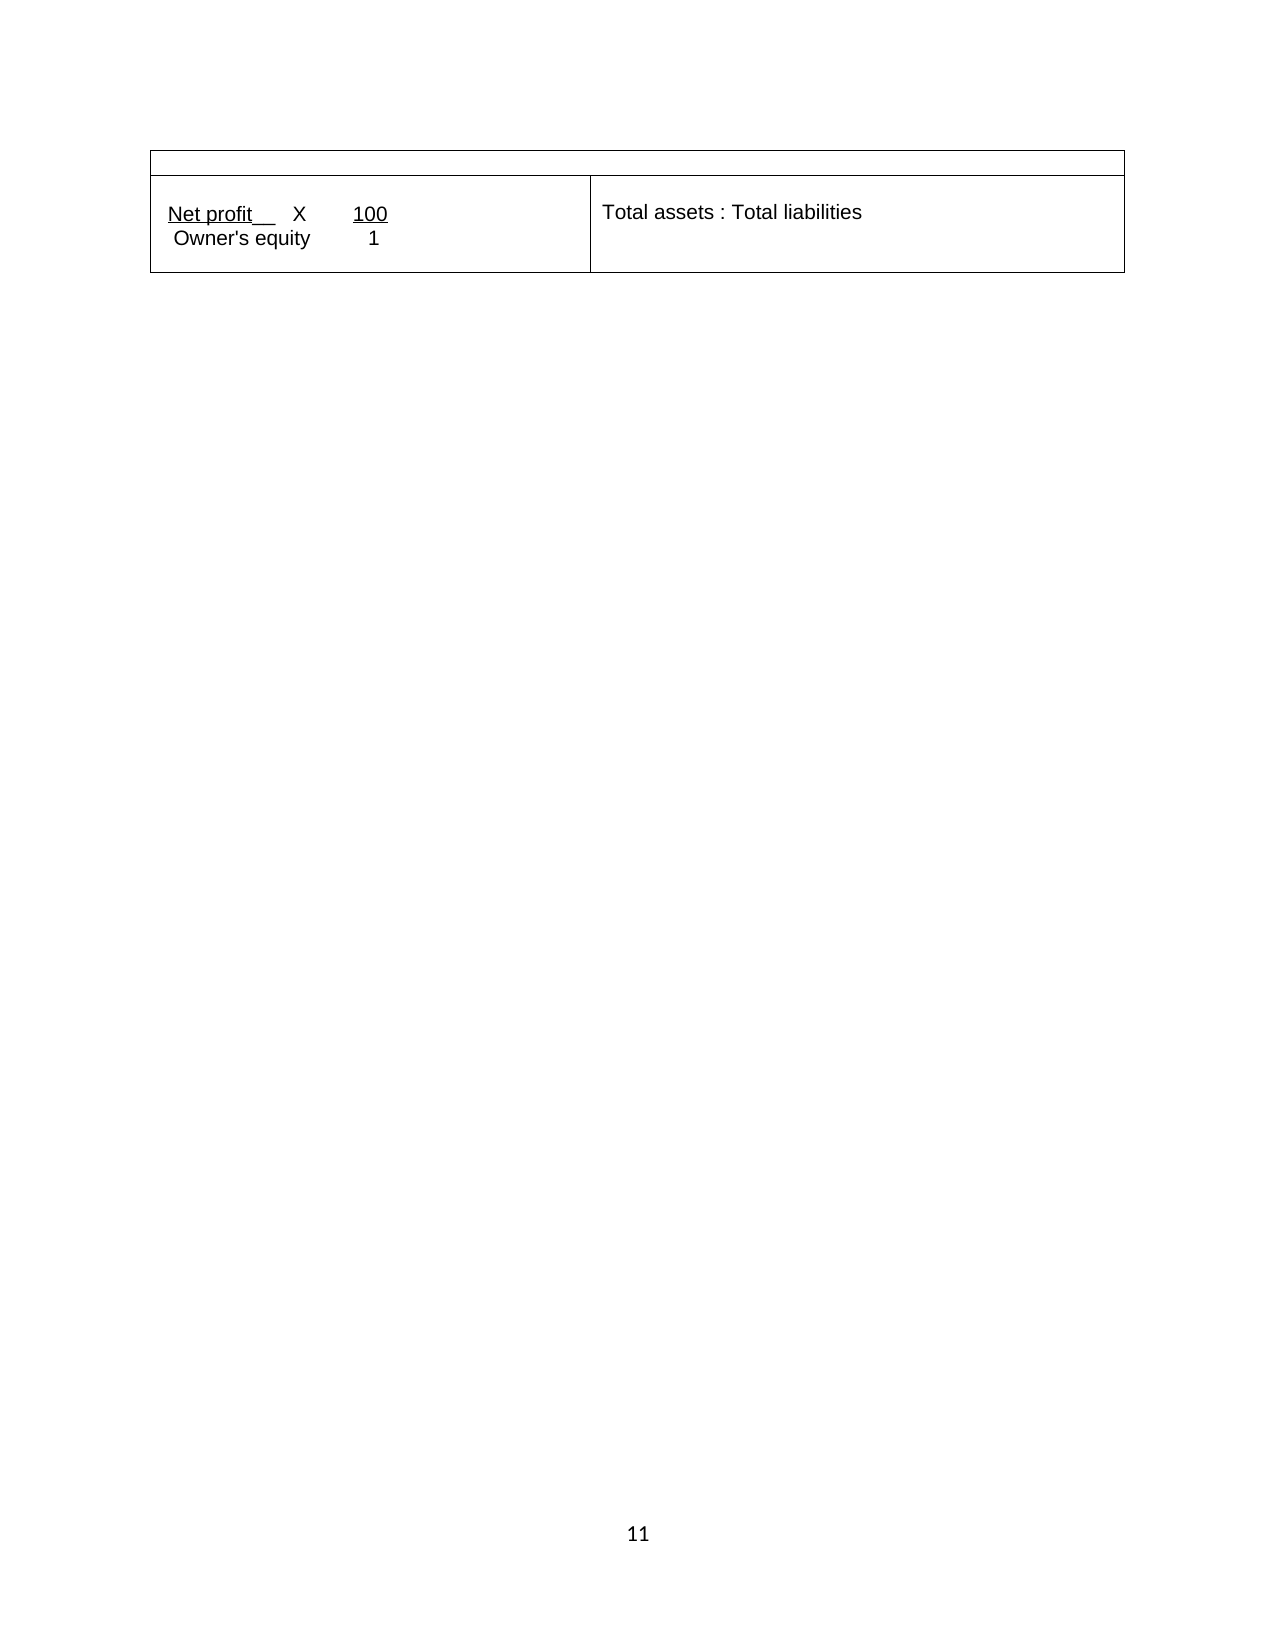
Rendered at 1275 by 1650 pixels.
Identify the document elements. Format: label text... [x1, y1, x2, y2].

table_cell Total assets : Total liabilities [591, 176, 1124, 272]
table_cell Net profit__ X 100 Owner's equity 1 [151, 176, 590, 272]
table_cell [151, 151, 1124, 175]
